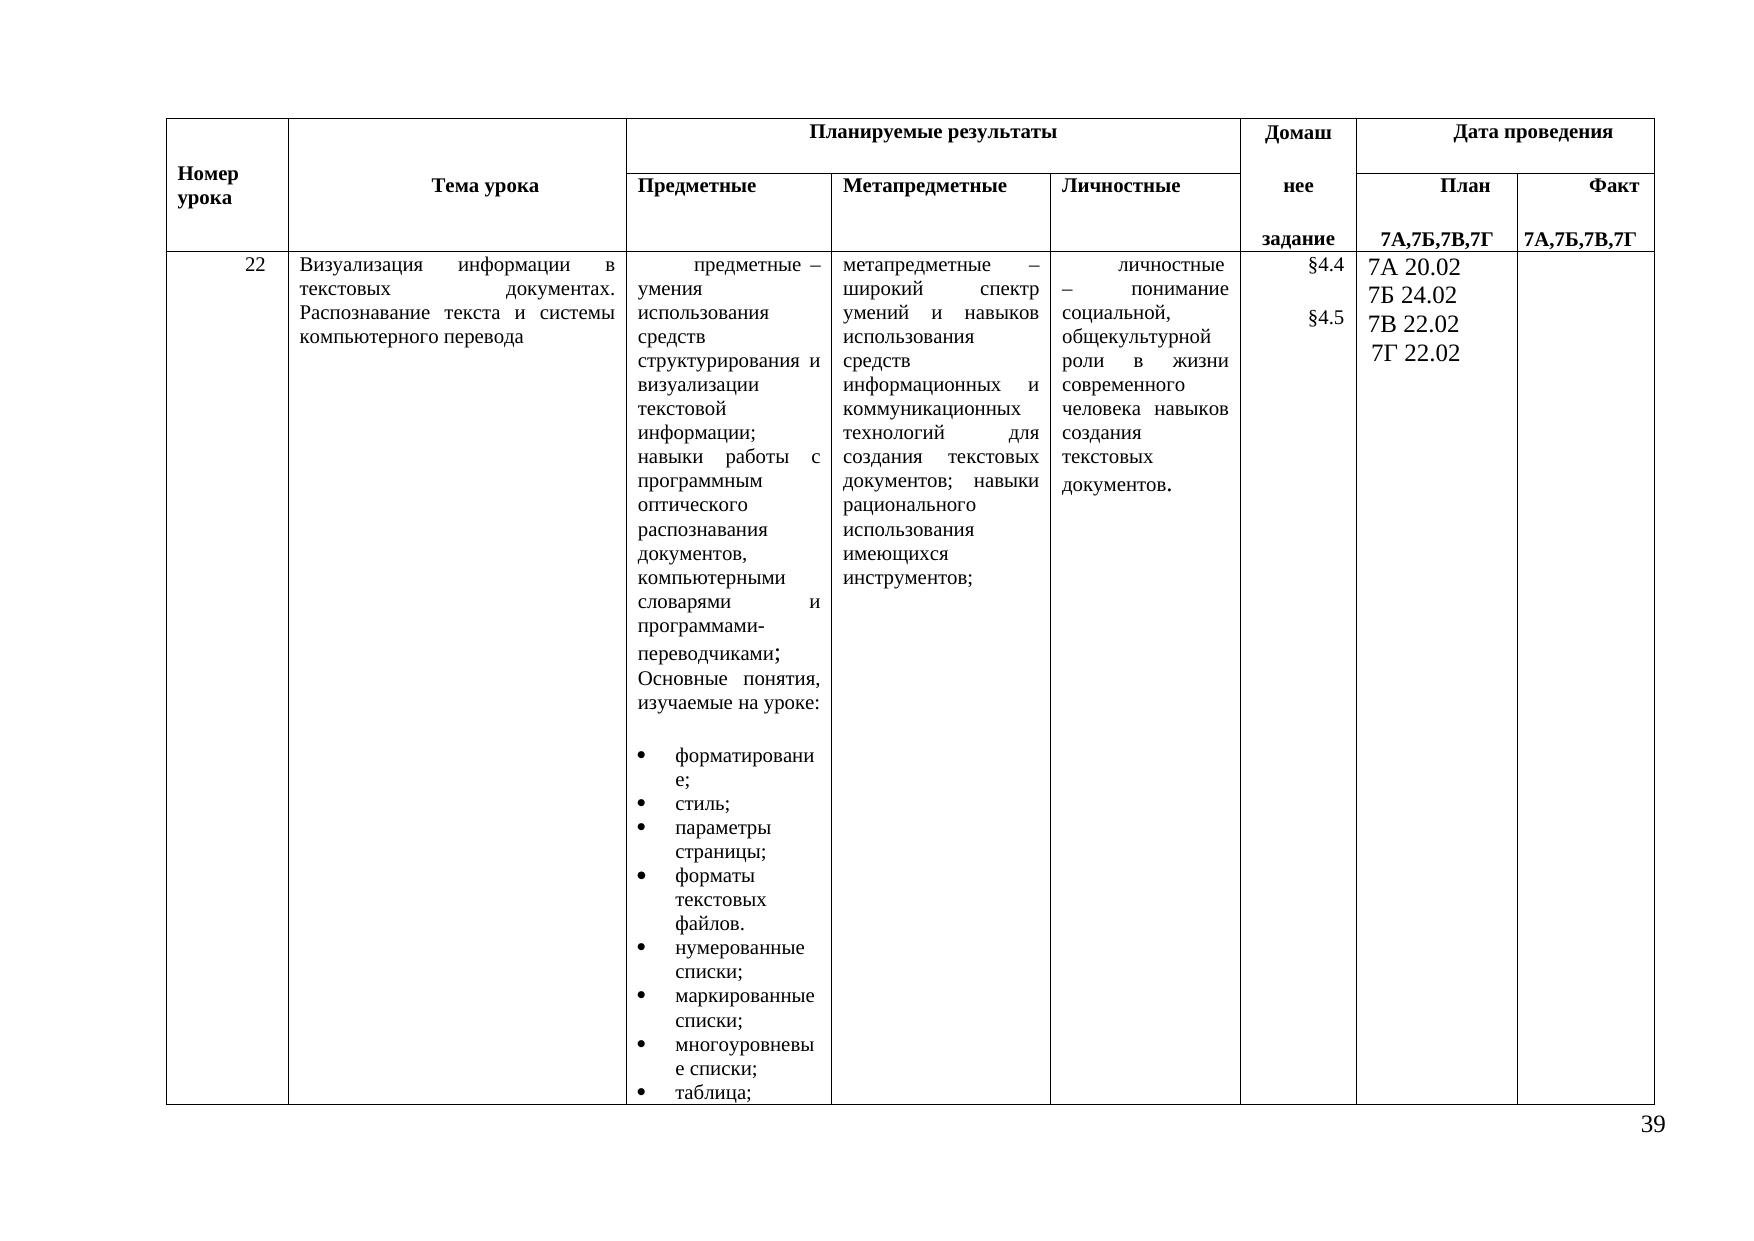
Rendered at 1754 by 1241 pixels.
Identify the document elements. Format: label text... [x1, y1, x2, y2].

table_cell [832, 252, 1050, 1104]
table_header Тема урока [289, 119, 626, 251]
table_header Дата проведения [1357, 119, 1654, 172]
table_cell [289, 252, 626, 1104]
table_header Домаш нее задание [1241, 119, 1356, 251]
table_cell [1051, 252, 1240, 1104]
table_cell Метапредметные [832, 174, 1050, 251]
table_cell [627, 252, 831, 1104]
table_header Планируемые результаты [627, 119, 1240, 172]
table_cell Факт 7А,7Б,7В,7Г [1518, 174, 1654, 251]
table_cell Предметные [627, 174, 831, 251]
table_cell План 7А,7Б,7В,7Г [1357, 174, 1517, 251]
table_cell 7А 20.02 7Б 24.02 7В 22.02 7Г 22.02 [1357, 252, 1517, 1104]
table_cell Личностные [1051, 174, 1240, 251]
table_header Номер урока [167, 119, 288, 251]
table_cell [1518, 252, 1654, 1104]
table_cell 22 [167, 252, 288, 1104]
table_cell §4.4 §4.5 [1241, 252, 1356, 1104]
